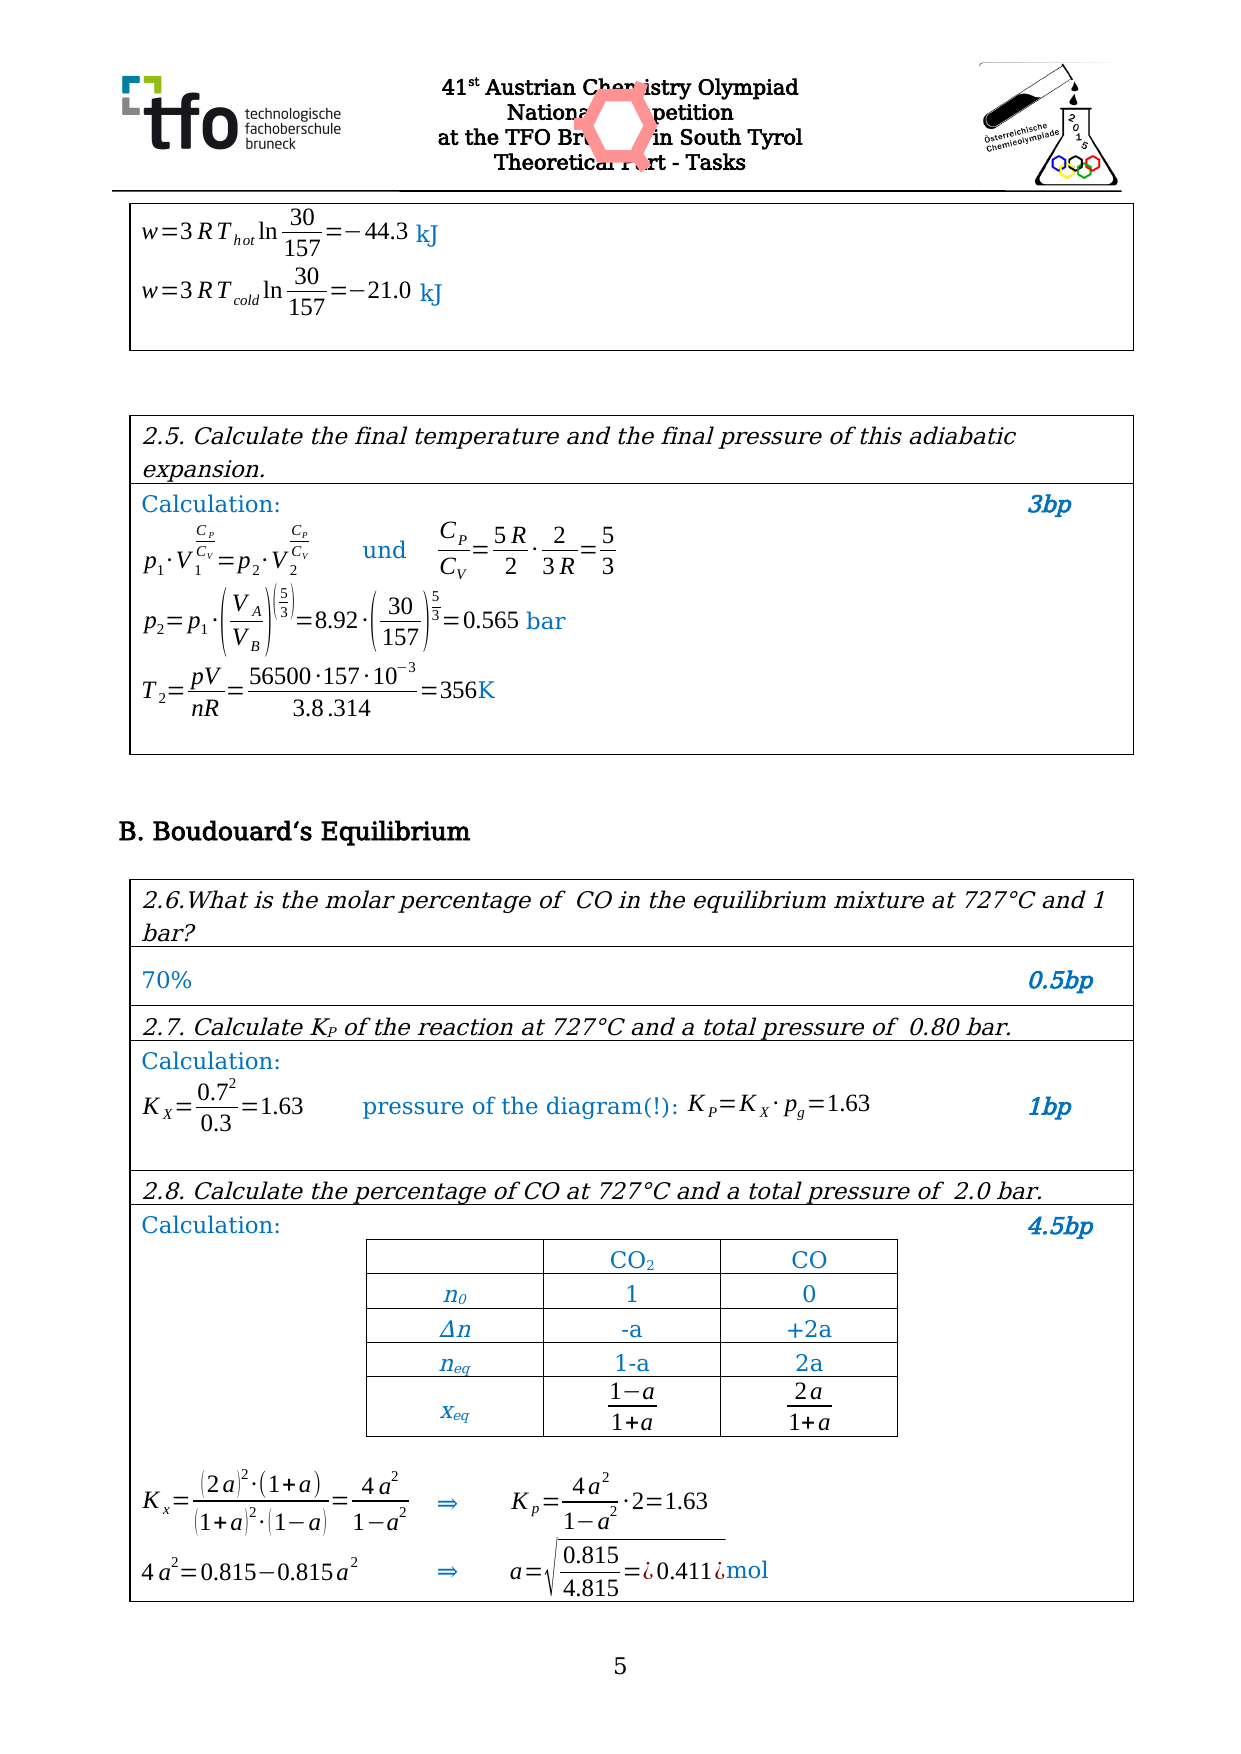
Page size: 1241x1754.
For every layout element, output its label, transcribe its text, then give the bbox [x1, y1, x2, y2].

table_header 2.6.What is the molar percentage of CO in the equilibrium mixture at 727°C and 1 bar? [131, 880, 1133, 946]
table_cell Calculation: 2bp kJ kJ [131, 204, 1133, 350]
table_cell Calculation: 4.5bp ⇒ ⇒ mol ⇒ 58.3% CO [131, 1205, 1133, 1601]
picture [978, 62, 1120, 185]
text B. Boudouard‘s Equilibrium [118, 815, 1122, 845]
table_cell 2.7. Calculate KP of the reaction at 727°C and a total pressure of 0.80 bar. [131, 1006, 1133, 1040]
picture [113, 64, 351, 160]
table_cell 70% 0.5bp [131, 947, 1133, 1005]
table_cell 2.8. Calculate the percentage of CO at 727°C and a total pressure of 2.0 bar. [131, 1171, 1133, 1204]
table_cell Calculation: pressure of the diagram(!): 1bp [131, 1041, 1133, 1170]
table_header 2.5. Calculate the final temperature and the final pressure of this adiabatic expansion. [131, 416, 1133, 482]
table_cell Calculation: 3bp und bar K [131, 484, 1133, 754]
